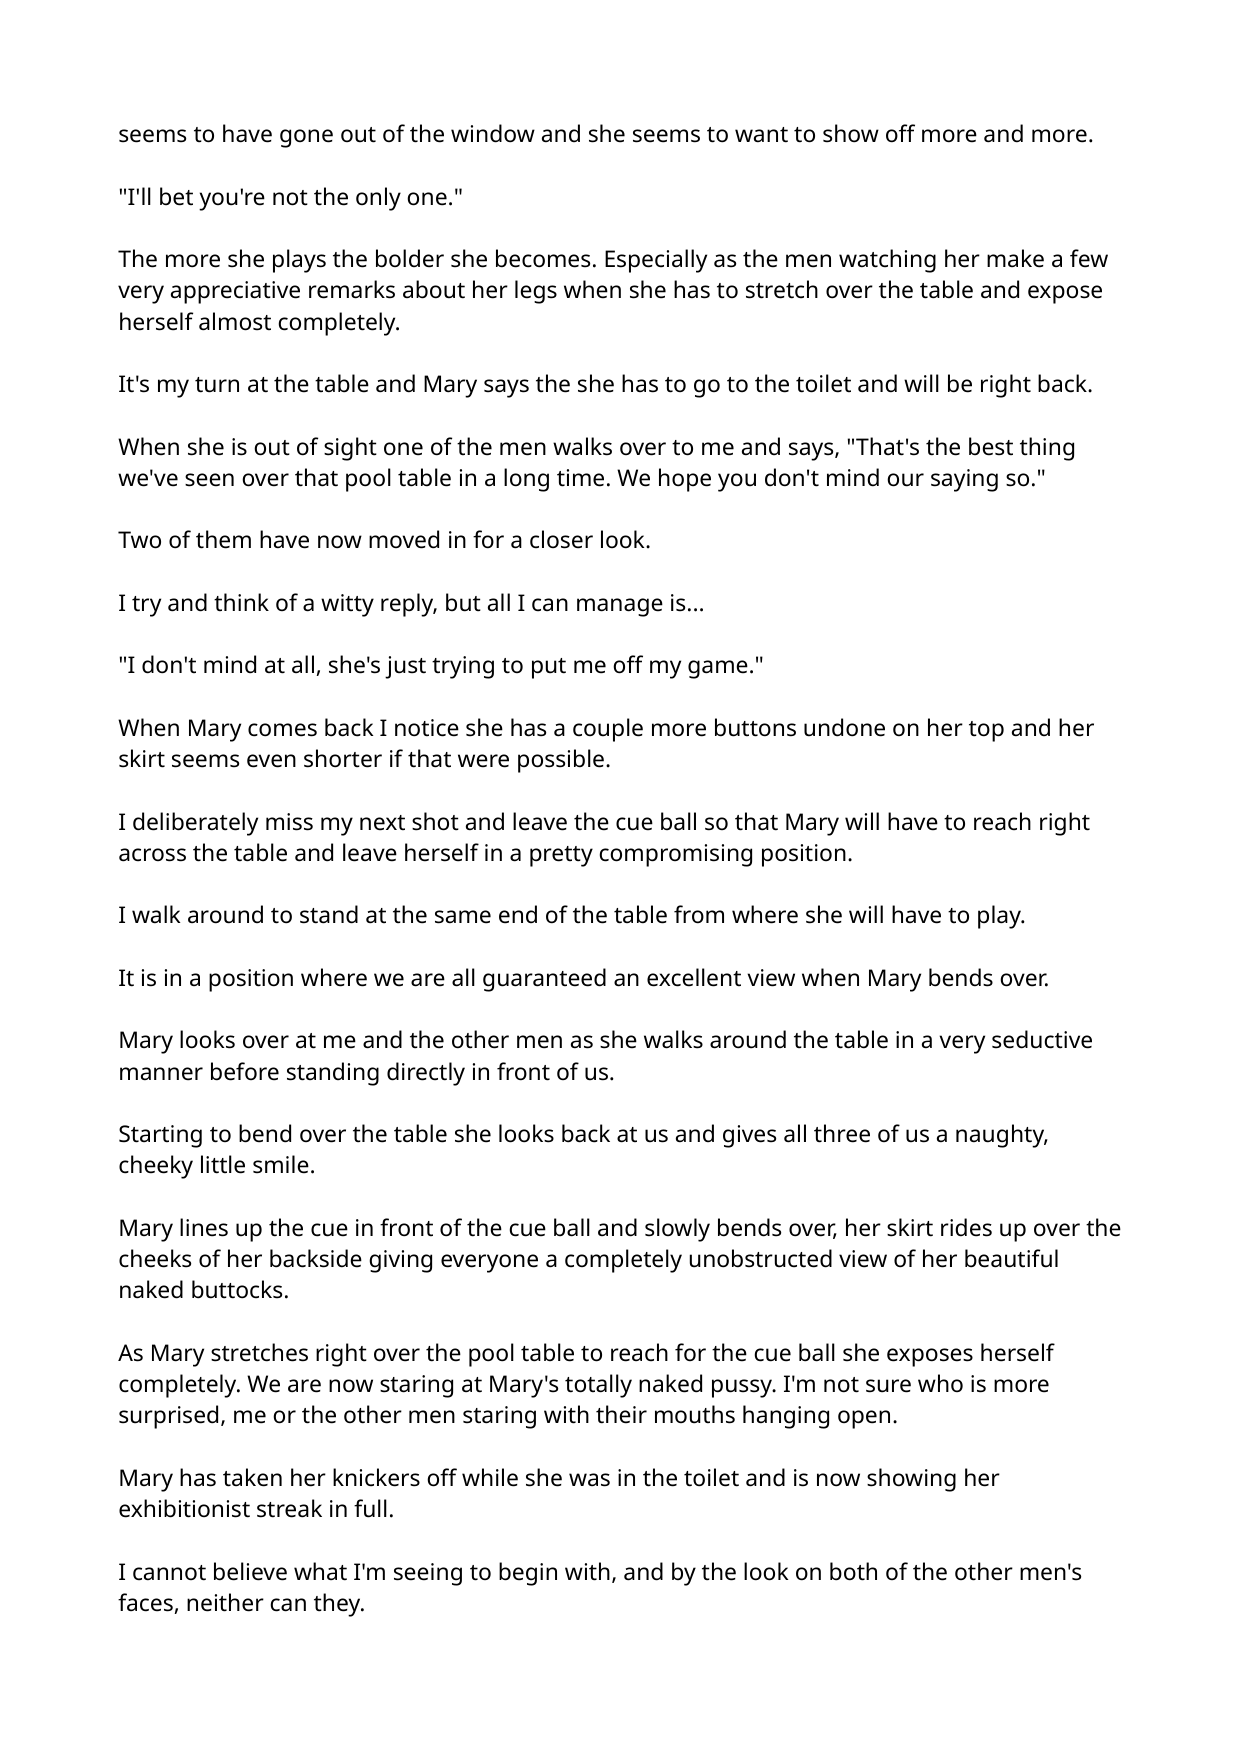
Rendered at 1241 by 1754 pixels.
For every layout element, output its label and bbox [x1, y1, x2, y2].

text [118, 118, 1122, 1618]
